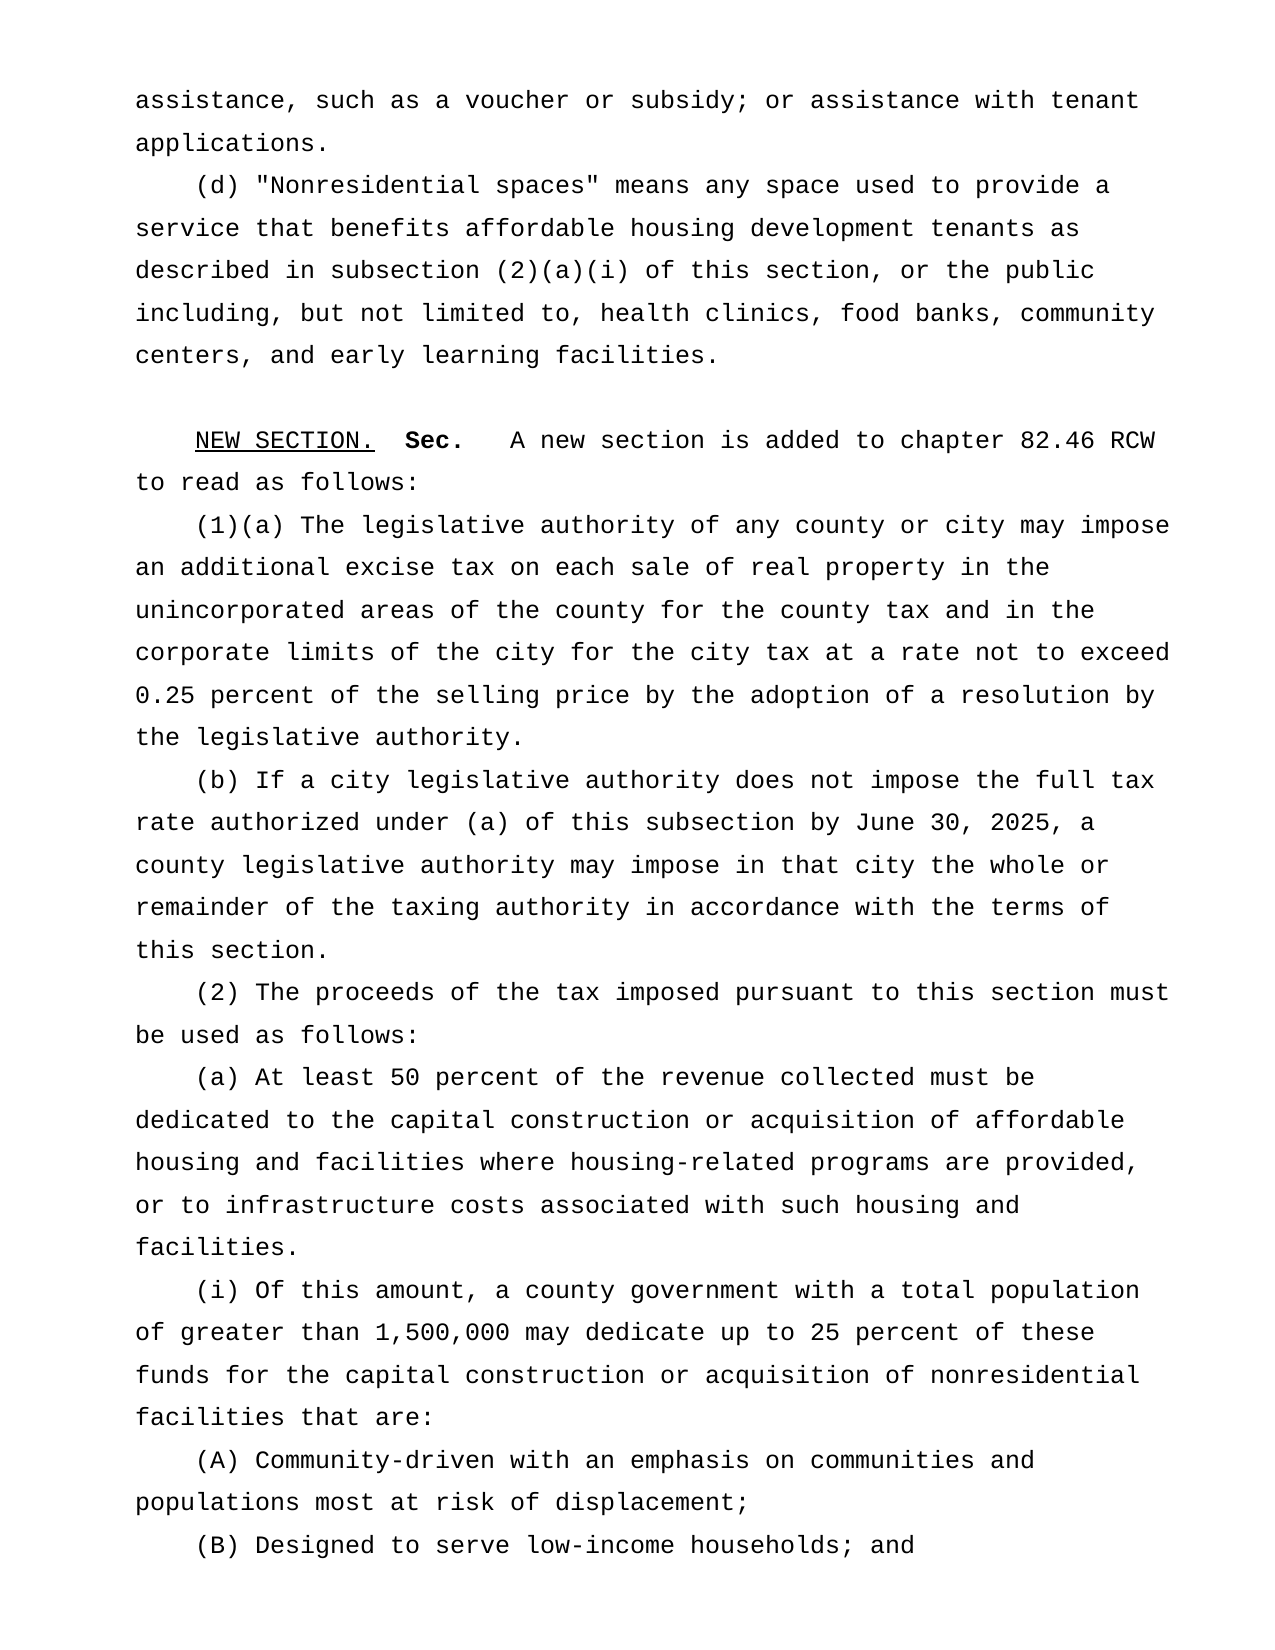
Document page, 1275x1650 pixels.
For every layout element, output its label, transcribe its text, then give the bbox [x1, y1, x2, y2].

text (i) Of this amount, a county government with a total population of greater than 1,500,000 may dedicate up to 25 percent of these funds for the capital construction or acquisition of nonresidential facilities that are: [135, 1264, 1170, 1434]
text (a) At least 50 percent of the revenue collected must be dedicated to the capital construction or acquisition of affordable housing and facilities where housing-related programs are provided, or to infrastructure costs associated with such housing and facilities. [135, 1052, 1170, 1264]
text (1)(a) The legislative authority of any county or city may impose an additional excise tax on each sale of real property in the unincorporated areas of the county for the county tax and in the corporate limits of the city for the city tax at a rate not to exceed 0.25 percent of the selling price by the adoption of a resolution by the legislative authority. [135, 499, 1170, 754]
text (B) Designed to serve low-income households; and [135, 1519, 1170, 1562]
text (d) "Nonresidential spaces" means any space used to provide a service that benefits affordable housing development tenants as described in subsection (2)(a)(i) of this section, or the public including, but not limited to, health clinics, food banks, community centers, and early learning facilities. [135, 160, 1170, 372]
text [135, 75, 1170, 160]
text (2) The proceeds of the tax imposed pursuant to this section must be used as follows: [135, 967, 1170, 1052]
text (b) If a city legislative authority does not impose the full tax rate authorized under (a) of this subsection by June 30, 2025, a county legislative authority may impose in that city the whole or remainder of the taxing authority in accordance with the terms of this section. [135, 754, 1170, 967]
text (A) Community-driven with an emphasis on communities and populations most at risk of displacement; [135, 1434, 1170, 1519]
text NEW SECTION. Sec. A new section is added to chapter 82.46 RCW to read as follows: [135, 414, 1170, 499]
